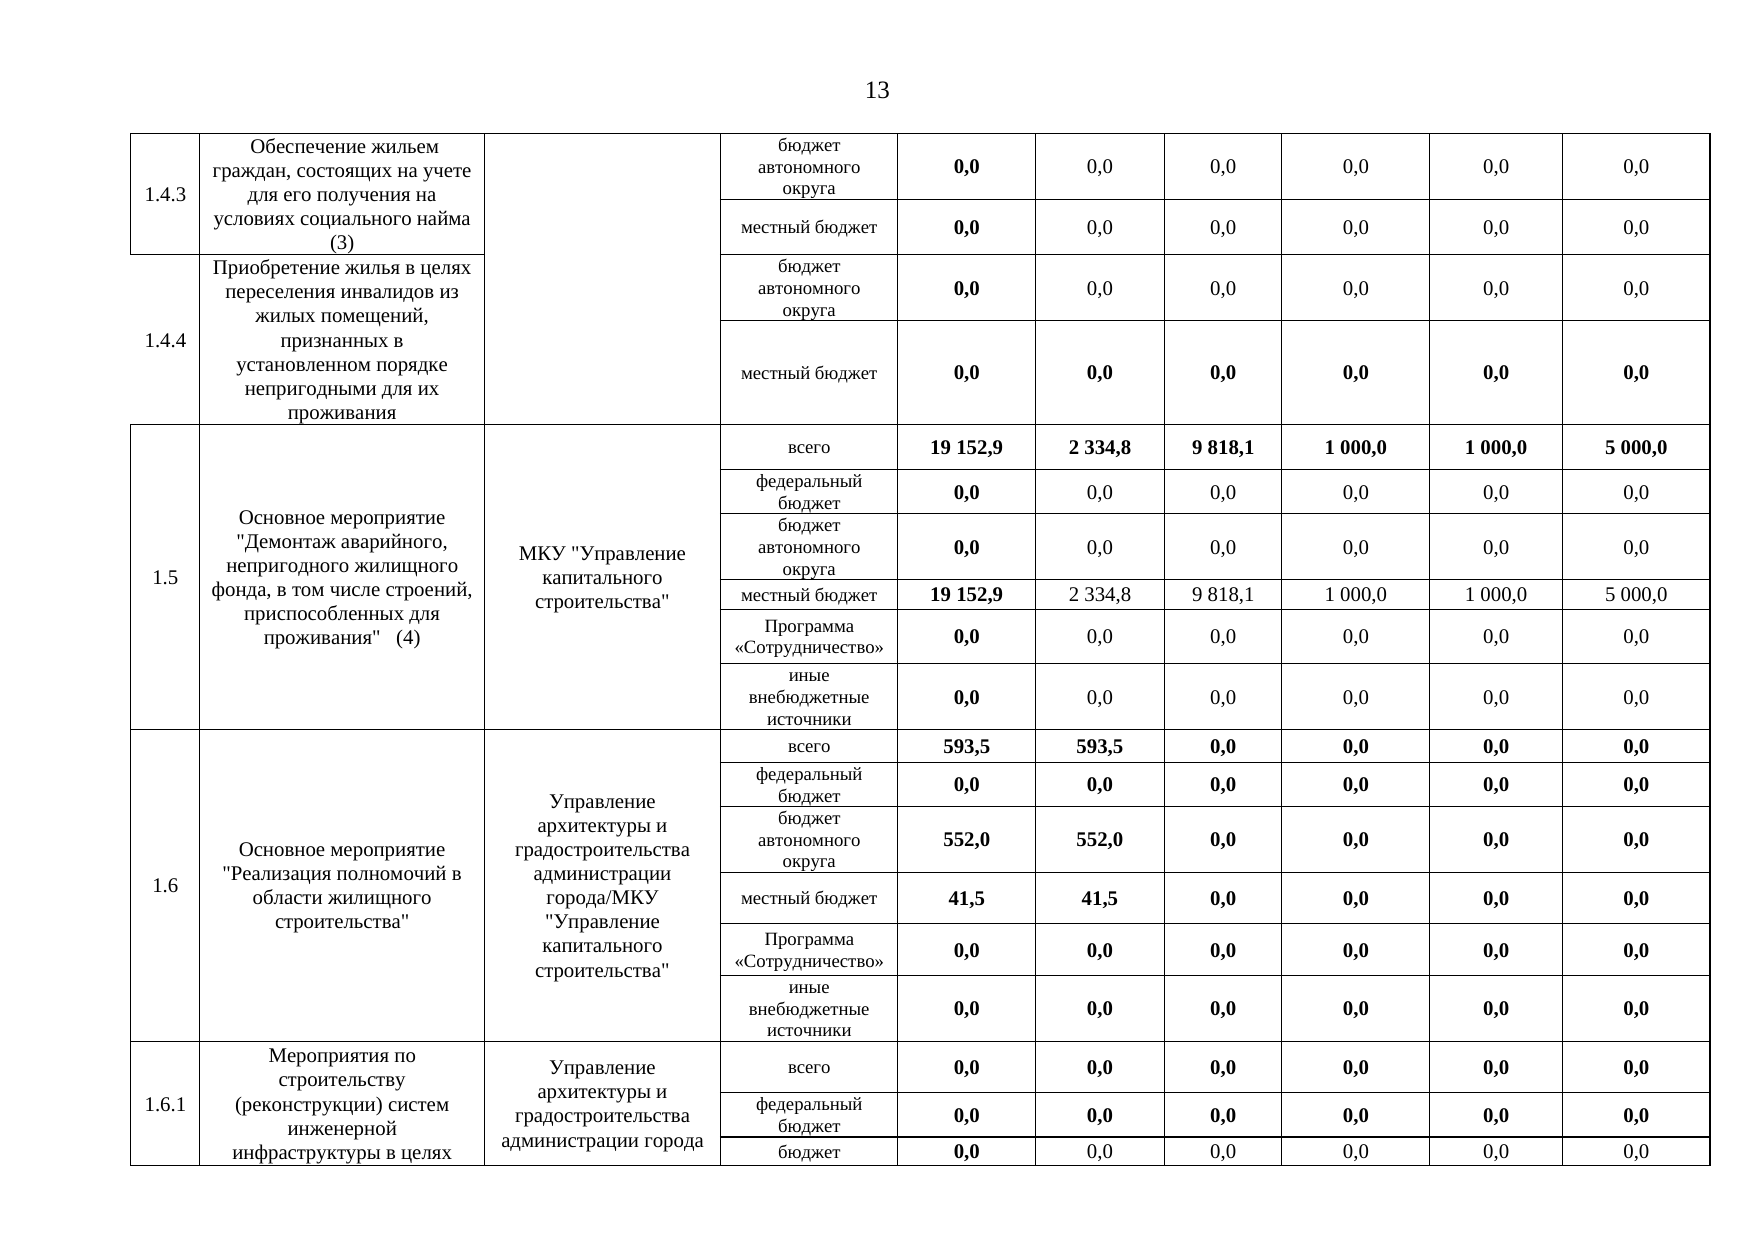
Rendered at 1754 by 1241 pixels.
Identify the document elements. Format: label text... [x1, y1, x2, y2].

table_cell 0,0 [1282, 807, 1429, 872]
table_cell 0,0 [1036, 1042, 1164, 1092]
table_cell федеральный бюджет [721, 763, 897, 806]
table_cell 1 000,0 [1430, 580, 1562, 609]
table_cell местный бюджет [721, 200, 897, 254]
table_cell 1.6 [131, 730, 199, 1041]
table_cell 0,0 [1165, 924, 1281, 975]
table_cell 0,0 [1430, 763, 1562, 806]
table_cell Основное мероприятие "Реализация полномочий в области жилищного строительства" [200, 730, 484, 1041]
table_cell 0,0 [1563, 610, 1709, 663]
table_cell 0,0 [1282, 134, 1429, 199]
table_cell 0,0 [898, 200, 1035, 254]
table_cell 0,0 [898, 1042, 1035, 1092]
table_cell 0,0 [1563, 664, 1709, 729]
table_cell 2 334,8 [1036, 425, 1164, 469]
table_cell 0,0 [1165, 610, 1281, 663]
table_cell 0,0 [1036, 1093, 1164, 1136]
table_cell 0,0 [1282, 976, 1429, 1041]
table_cell Программа «Сотрудничество» [721, 924, 897, 975]
table_cell 0,0 [1036, 134, 1164, 199]
table_cell 0,0 [1036, 976, 1164, 1041]
table_cell бюджет автономного округа [721, 134, 897, 199]
table_cell 0,0 [1563, 514, 1709, 579]
table_cell 0,0 [1563, 200, 1709, 254]
table_cell 0,0 [1165, 1093, 1281, 1136]
table_cell 0,0 [898, 514, 1035, 579]
table_cell 0,0 [1036, 763, 1164, 806]
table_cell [721, 1138, 897, 1165]
table_cell 0,0 [1165, 255, 1281, 320]
table_cell 0,0 [1165, 200, 1281, 254]
table_cell 0,0 [1563, 255, 1709, 320]
table_cell 9 818,1 [1165, 425, 1281, 469]
table_cell 0,0 [898, 321, 1035, 424]
table_cell бюджет автономного округа [721, 807, 897, 872]
table_cell 0,0 [1430, 514, 1562, 579]
table_cell 1 000,0 [1430, 425, 1562, 469]
table_cell 2 334,8 [1036, 580, 1164, 609]
table_cell 0,0 [1282, 200, 1429, 254]
table_cell федеральный бюджет [721, 470, 897, 513]
table_cell 0,0 [1036, 610, 1164, 663]
table_cell 0,0 [1165, 514, 1281, 579]
table_cell 0,0 [1036, 255, 1164, 320]
table_cell 552,0 [1036, 807, 1164, 872]
table_cell местный бюджет [721, 873, 897, 923]
table_cell 0,0 [1563, 1042, 1709, 1092]
table_cell 0,0 [898, 1093, 1035, 1136]
table_cell 0,0 [1430, 924, 1562, 975]
table_cell 0,0 [1165, 730, 1281, 762]
table_cell 0,0 [1165, 763, 1281, 806]
table_cell иные внебюджетные источники [721, 664, 897, 729]
table_cell 5 000,0 [1563, 425, 1709, 469]
table_cell 1 000,0 [1282, 580, 1429, 609]
table_cell 0,0 [1430, 1093, 1562, 1136]
table_cell 0,0 [898, 134, 1035, 199]
table_cell 0,0 [1165, 1138, 1281, 1165]
table_cell МКУ "Управление капитального строительства" [485, 425, 720, 729]
table_cell местный бюджет [721, 321, 897, 424]
table_cell 0,0 [1563, 321, 1709, 424]
table_cell 0,0 [898, 664, 1035, 729]
table_cell 0,0 [898, 976, 1035, 1041]
table_cell 552,0 [898, 807, 1035, 872]
table_cell 0,0 [1282, 255, 1429, 320]
table_cell 0,0 [1563, 763, 1709, 806]
table_cell 0,0 [1282, 664, 1429, 729]
table_cell 0,0 [1282, 1042, 1429, 1092]
table_cell 0,0 [1165, 664, 1281, 729]
table_cell 9 818,1 [1165, 580, 1281, 609]
table_cell 41,5 [898, 873, 1035, 923]
table_cell 0,0 [1430, 610, 1562, 663]
table_cell 0,0 [1036, 1138, 1164, 1165]
table_cell 0,0 [1563, 976, 1709, 1041]
table_cell 0,0 [1165, 470, 1281, 513]
table_cell иные внебюджетные источники [721, 976, 897, 1041]
table_cell 0,0 [1036, 470, 1164, 513]
table_cell 0,0 [1036, 514, 1164, 579]
table_cell 0,0 [1430, 470, 1562, 513]
table_cell 593,5 [898, 730, 1035, 762]
table_cell Управление архитектуры и градостроительства администрации города/МКУ "Управление капитального строительства" [485, 730, 720, 1041]
table_cell 0,0 [1282, 730, 1429, 762]
table_cell 1 000,0 [1282, 425, 1429, 469]
table_cell 0,0 [1036, 321, 1164, 424]
table_cell 0,0 [1282, 1138, 1429, 1165]
table_cell Обеспечение жильем граждан, состоящих на учете для его получения на условиях социального найма (3) [200, 134, 484, 254]
table_cell 0,0 [1430, 134, 1562, 199]
table_cell 0,0 [1563, 873, 1709, 923]
table_cell 0,0 [1165, 976, 1281, 1041]
table_cell 0,0 [1282, 514, 1429, 579]
table_cell 0,0 [1430, 976, 1562, 1041]
table_cell 0,0 [1282, 470, 1429, 513]
table_cell 0,0 [1430, 807, 1562, 872]
table_cell 0,0 [898, 255, 1035, 320]
table_cell 0,0 [1430, 1042, 1562, 1092]
table_cell 0,0 [898, 924, 1035, 975]
table_cell Мероприятия по строительству (реконструкции) систем инженерной инфраструктуры в целях обеспечения инженерной подготовки земельных участков для жилищного строительства (1) [200, 1042, 484, 1165]
table_cell всего [721, 1042, 897, 1092]
table_cell 0,0 [1563, 730, 1709, 762]
table_cell 0,0 [1563, 470, 1709, 513]
table_cell 0,0 [1563, 807, 1709, 872]
table_cell 0,0 [1430, 1138, 1562, 1165]
table_cell 593,5 [1036, 730, 1164, 762]
table_cell 1.5 [131, 425, 199, 729]
table_cell 0,0 [1563, 1138, 1709, 1165]
table_cell 1.4.3 [131, 134, 199, 254]
table_cell 0,0 [1282, 321, 1429, 424]
table_cell 0,0 [898, 470, 1035, 513]
table_cell бюджет автономного округа [721, 514, 897, 579]
table_cell федеральный бюджет [721, 1093, 897, 1136]
table_cell 0,0 [1430, 255, 1562, 320]
table_cell 0,0 [1282, 873, 1429, 923]
table_cell 0,0 [1165, 321, 1281, 424]
table_cell 0,0 [1165, 873, 1281, 923]
table_cell 0,0 [898, 610, 1035, 663]
table_cell 19 152,9 [898, 425, 1035, 469]
table_cell 0,0 [1036, 664, 1164, 729]
table_cell 0,0 [1282, 1093, 1429, 1136]
table_cell 19 152,9 [898, 580, 1035, 609]
table_cell бюджет автономного округа [721, 255, 897, 320]
table_cell 0,0 [1282, 763, 1429, 806]
table_cell местный бюджет [721, 580, 897, 609]
table_cell 0,0 [1165, 134, 1281, 199]
table_cell Основное мероприятие "Демонтаж аварийного, непригодного жилищного фонда, в том числе строений, приспособленных для проживания" (4) [200, 425, 484, 729]
table_cell Программа «Сотрудничество» [721, 610, 897, 663]
table_cell 0,0 [1165, 807, 1281, 872]
table_cell 0,0 [1036, 924, 1164, 975]
table_cell 5 000,0 [1563, 580, 1709, 609]
table_cell 0,0 [1430, 730, 1562, 762]
table_cell 0,0 [1430, 321, 1562, 424]
table_cell 1.4.4 [130, 255, 199, 424]
table_cell 0,0 [1430, 664, 1562, 729]
table_cell Приобретение жилья в целях переселения инвалидов из жилых помещений, признанных в установленном порядке непригодными для их проживания [200, 255, 484, 424]
table_cell Управление архитектуры и градостроительства администрации города [485, 1042, 720, 1165]
table_cell 0,0 [898, 763, 1035, 806]
table_cell 0,0 [1430, 873, 1562, 923]
table_cell всего [721, 425, 897, 469]
table_cell всего [721, 730, 897, 762]
table_cell 0,0 [1563, 1093, 1709, 1136]
table_cell 0,0 [1430, 200, 1562, 254]
table_cell 41,5 [1036, 873, 1164, 923]
table_cell 0,0 [898, 1138, 1035, 1165]
table_cell 0,0 [1282, 610, 1429, 663]
table_cell 0,0 [1563, 134, 1709, 199]
table_cell 0,0 [1282, 924, 1429, 975]
table_cell 1.6.1 [131, 1042, 199, 1165]
table_cell 0,0 [1563, 924, 1709, 975]
table_cell 0,0 [1036, 200, 1164, 254]
table_cell 0,0 [1165, 1042, 1281, 1092]
